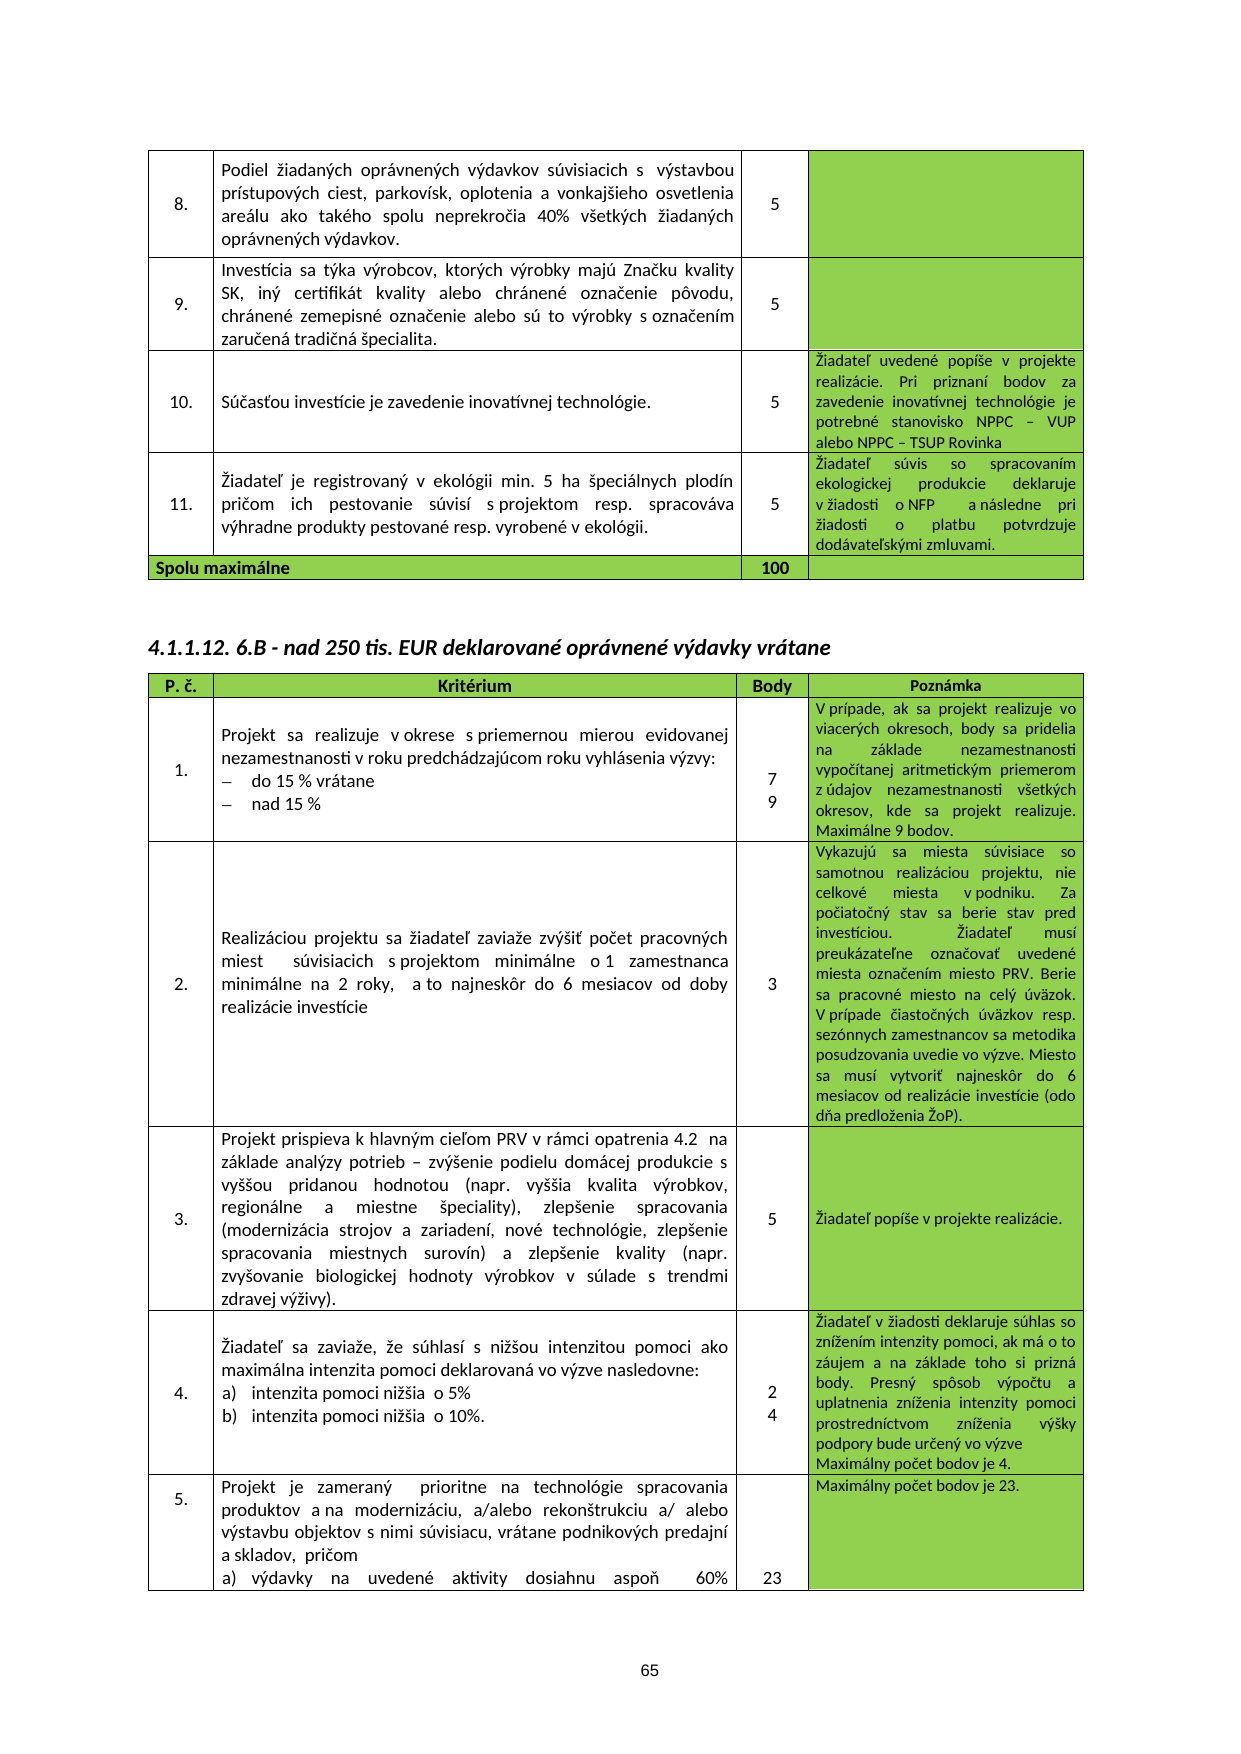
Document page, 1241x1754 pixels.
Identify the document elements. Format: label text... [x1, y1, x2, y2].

table_cell [809, 151, 1083, 257]
table_cell 9. [149, 258, 213, 349]
table_cell [809, 258, 1083, 349]
table_header P. č. [149, 674, 213, 697]
table_cell 5 [742, 258, 808, 349]
table_cell Žiadateľ v žiadosti deklaruje súhlas so znížením intenzity pomoci, ak má o to záujem a na základe toho si prizná body. Presný spôsob výpočtu a uplatnenia zníženia intenzity pomoci prostredníctvom zníženia výšky podpory bude určený vo výzve Maximálny počet bodov je 4. [809, 1311, 1083, 1474]
table_cell V prípade, ak sa projekt realizuje vo viacerých okresoch, body sa pridelia na základe nezamestnanosti vypočítanej aritmetickým priemerom z údajov nezamestnanosti všetkých okresov, kde sa projekt realizuje. Maximálne 9 bodov. [809, 698, 1083, 841]
table_cell [809, 556, 1083, 579]
table_cell Spolu maximálne [149, 556, 741, 579]
table_cell Projekt sa realizuje v okrese s priemernou mierou evidovanej nezamestnanosti v roku predchádzajúcom roku vyhlásenia výzvy: do 15 % vrátane nad 15 % [214, 698, 736, 841]
table_cell 3 [737, 842, 808, 1126]
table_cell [809, 1475, 1083, 1589]
table_header Kritérium [214, 674, 736, 697]
table_cell 7 9 [737, 698, 808, 841]
table_cell Investícia sa týka výrobcov, ktorých výrobky majú Značku kvality SK, iný certifikát kvality alebo chránené označenie pôvodu, chránené zemepisné označenie alebo sú to výrobky s označením zaručená tradičná špecialita. [214, 258, 741, 349]
table_cell 100 [742, 556, 808, 579]
table_cell Žiadateľ popíše v projekte realizácie. [809, 1127, 1083, 1310]
table_cell Žiadateľ je registrovaný v ekológii min. 5 ha špeciálnych plodín pričom ich pestovanie súvisí s projektom resp. spracováva výhradne produkty pestované resp. vyrobené v ekológii. [214, 453, 741, 555]
table_header Body [737, 674, 808, 697]
table_cell 5. [149, 1475, 213, 1589]
table_cell 10. [149, 351, 213, 452]
table_cell Realizáciou projektu sa žiadateľ zaviaže zvýšiť počet pracovných miest súvisiacich s projektom minimálne o 1 zamestnanca minimálne na 2 roky, a to najneskôr do 6 mesiacov od doby realizácie investície [214, 842, 736, 1126]
table_cell Vykazujú sa miesta súvisiace so samotnou realizáciou projektu, nie celkové miesta v podniku. Za počiatočný stav sa berie stav pred investíciou. Žiadateľ musí preukázateľne označovať uvedené miesta označením miesto PRV. Berie sa pracovné miesto na celý úväzok. V prípade čiastočných úväzkov resp. sezónnych zamestnancov sa metodika posudzovania uvedie vo výzve. Miesto sa musí vytvoriť najneskôr do 6 mesiacov od realizácie investície (odo dňa predloženia ŽoP). [809, 842, 1083, 1126]
table_cell Žiadateľ uvedené popíše v projekte realizácie. Pri priznaní bodov za zavedenie inovatívnej technológie je potrebné stanovisko NPPC – VUP alebo NPPC – TSUP Rovinka [809, 351, 1083, 452]
table_cell 1. [149, 698, 213, 841]
table_cell 4. [149, 1311, 213, 1474]
table_cell Súčasťou investície je zavedenie inovatívnej technológie. [214, 351, 741, 452]
table_cell 11. [149, 453, 213, 555]
table_header Poznámka [809, 674, 1083, 697]
table_cell 5 [737, 1127, 808, 1310]
table_cell Žiadateľ sa zaviaže, že súhlasí s nižšou intenzitou pomoci ako maximálna intenzita pomoci deklarovaná vo výzve nasledovne: intenzita pomoci nižšia o 5% intenzita pomoci nižšia o 10%. [214, 1311, 736, 1474]
table_cell 8. [149, 151, 213, 257]
table_cell 2 4 [737, 1311, 808, 1474]
table_cell 5 [742, 151, 808, 257]
subtitle 6.B - nad 250 tis. EUR deklarované oprávnené výdavky vrátane [148, 633, 1092, 661]
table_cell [214, 1475, 736, 1589]
table_cell 5 [742, 453, 808, 555]
table_cell Žiadateľ súvis so spracovaním ekologickej produkcie deklaruje v žiadosti o NFP a následne pri žiadosti o platbu potvrdzuje dodávateľskými zmluvami. [809, 453, 1083, 555]
table_cell Podiel žiadaných oprávnených výdavkov súvisiacich s výstavbou prístupových ciest, parkovísk, oplotenia a vonkajšieho osvetlenia areálu ako takého spolu neprekročia 40% všetkých žiadaných oprávnených výdavkov. [214, 151, 741, 257]
table_cell 23 20 16 10 [737, 1475, 808, 1589]
table_cell 2. [149, 842, 213, 1126]
table_cell Projekt prispieva k hlavným cieľom PRV v rámci opatrenia 4.2 na základe analýzy potrieb – zvýšenie podielu domácej produkcie s vyššou pridanou hodnotou (napr. vyššia kvalita výrobkov, regionálne a miestne špeciality), zlepšenie spracovania (modernizácia strojov a zariadení, nové technológie, zlepšenie spracovania miestnych surovín) a zlepšenie kvality (napr. zvyšovanie biologickej hodnoty výrobkov v súlade s trendmi zdravej výživy). [214, 1127, 736, 1310]
table_cell 5 [742, 351, 808, 452]
table_cell 3. [149, 1127, 213, 1310]
